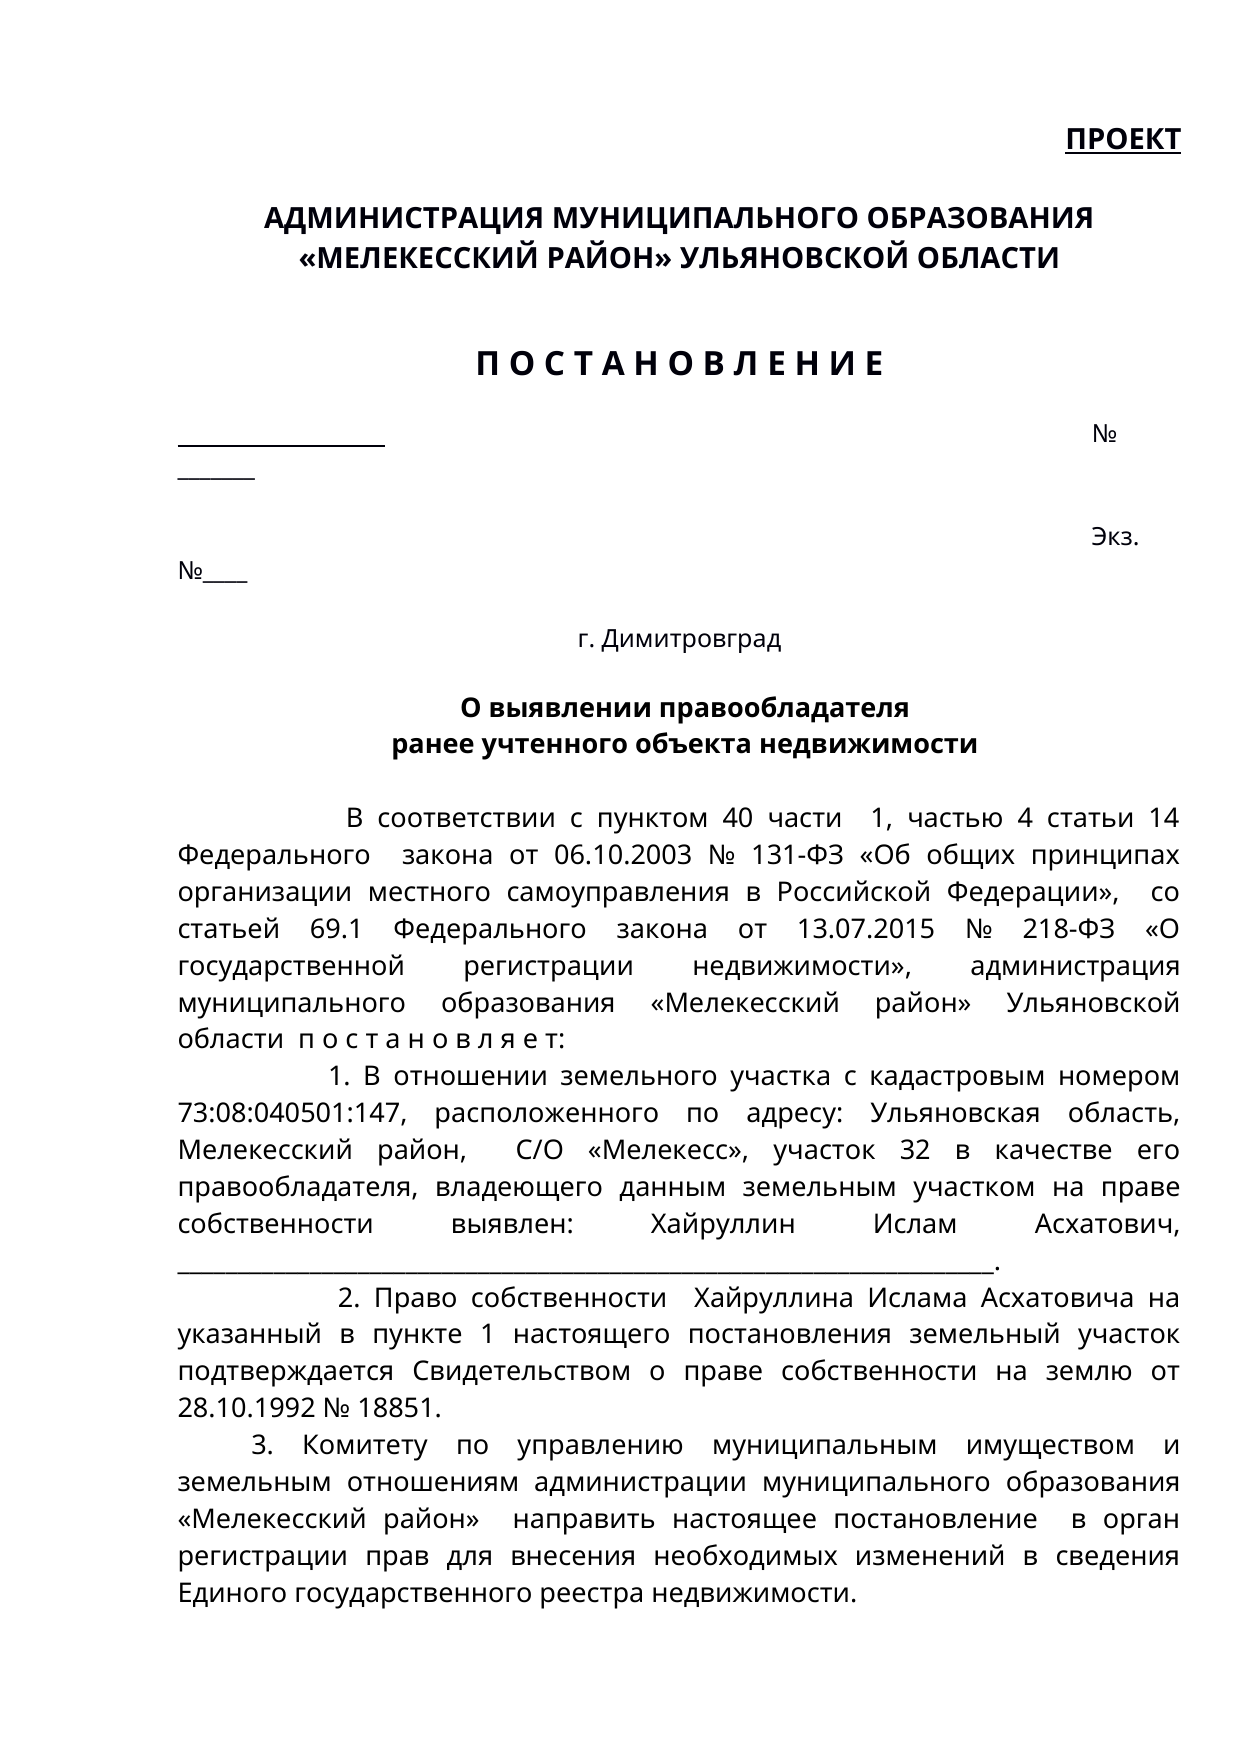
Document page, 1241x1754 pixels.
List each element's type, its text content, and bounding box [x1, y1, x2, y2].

text 3. Комитету по управлению муниципальным имуществом и земельным отношениям администрации муниципального образования «Мелекесский район» направить настоящее постановление в орган регистрации прав для внесения необходимых изменений в сведения Единого государственного реестра недвижимости. [177, 1426, 1181, 1610]
text О выявлении правообладателя [177, 688, 1192, 725]
text «МЕЛЕКЕССКИЙ РАЙОН» УЛЬЯНОВСКОЙ ОБЛАСТИ [177, 237, 1181, 277]
text ранее учтенного объекта недвижимости [177, 725, 1192, 762]
text № _______ [177, 416, 1181, 484]
text П О С Т А Н О В Л Е Н И Е [177, 339, 1181, 385]
text ПРОЕКТ [177, 118, 1181, 158]
text Экз.№____ [177, 518, 1181, 586]
text г. Димитровград [177, 620, 1181, 654]
text 2. Право собственности Хайруллина Ислама Асхатовича на указанный в пункте 1 настоящего постановления земельный участок подтверждается Свидетельством о праве собственности на землю от 28.10.1992 № 18851. [177, 1278, 1181, 1426]
text В соответствии с пунктом 40 части 1, частью 4 статьи 14 Федерального закона от 06.10.2003 № 131-ФЗ «Об общих принципах организации местного самоуправления в Российской Федерации», со статьей 69.1 Федерального закона от 13.07.2015 № 218-ФЗ «О государственной регистрации недвижимости», администрация муниципального образования «Мелекесский район» Ульяновской области п о с т а н о в л я е т: [177, 799, 1181, 1057]
text 1. В отношении земельного участка с кадастровым номером 73:08:040501:147, расположенного по адресу: Ульяновская область, Мелекесский район, С/О «Мелекесс», участок 32 в качестве его правообладателя, владеющего данным земельным участком на праве собственности выявлен: Хайруллин Ислам Асхатович, ____________________________________________________________________. [177, 1057, 1181, 1278]
text АДМИНИСТРАЦИЯ МУНИЦИПАЛЬНОГО ОБРАЗОВАНИЯ [177, 197, 1181, 237]
